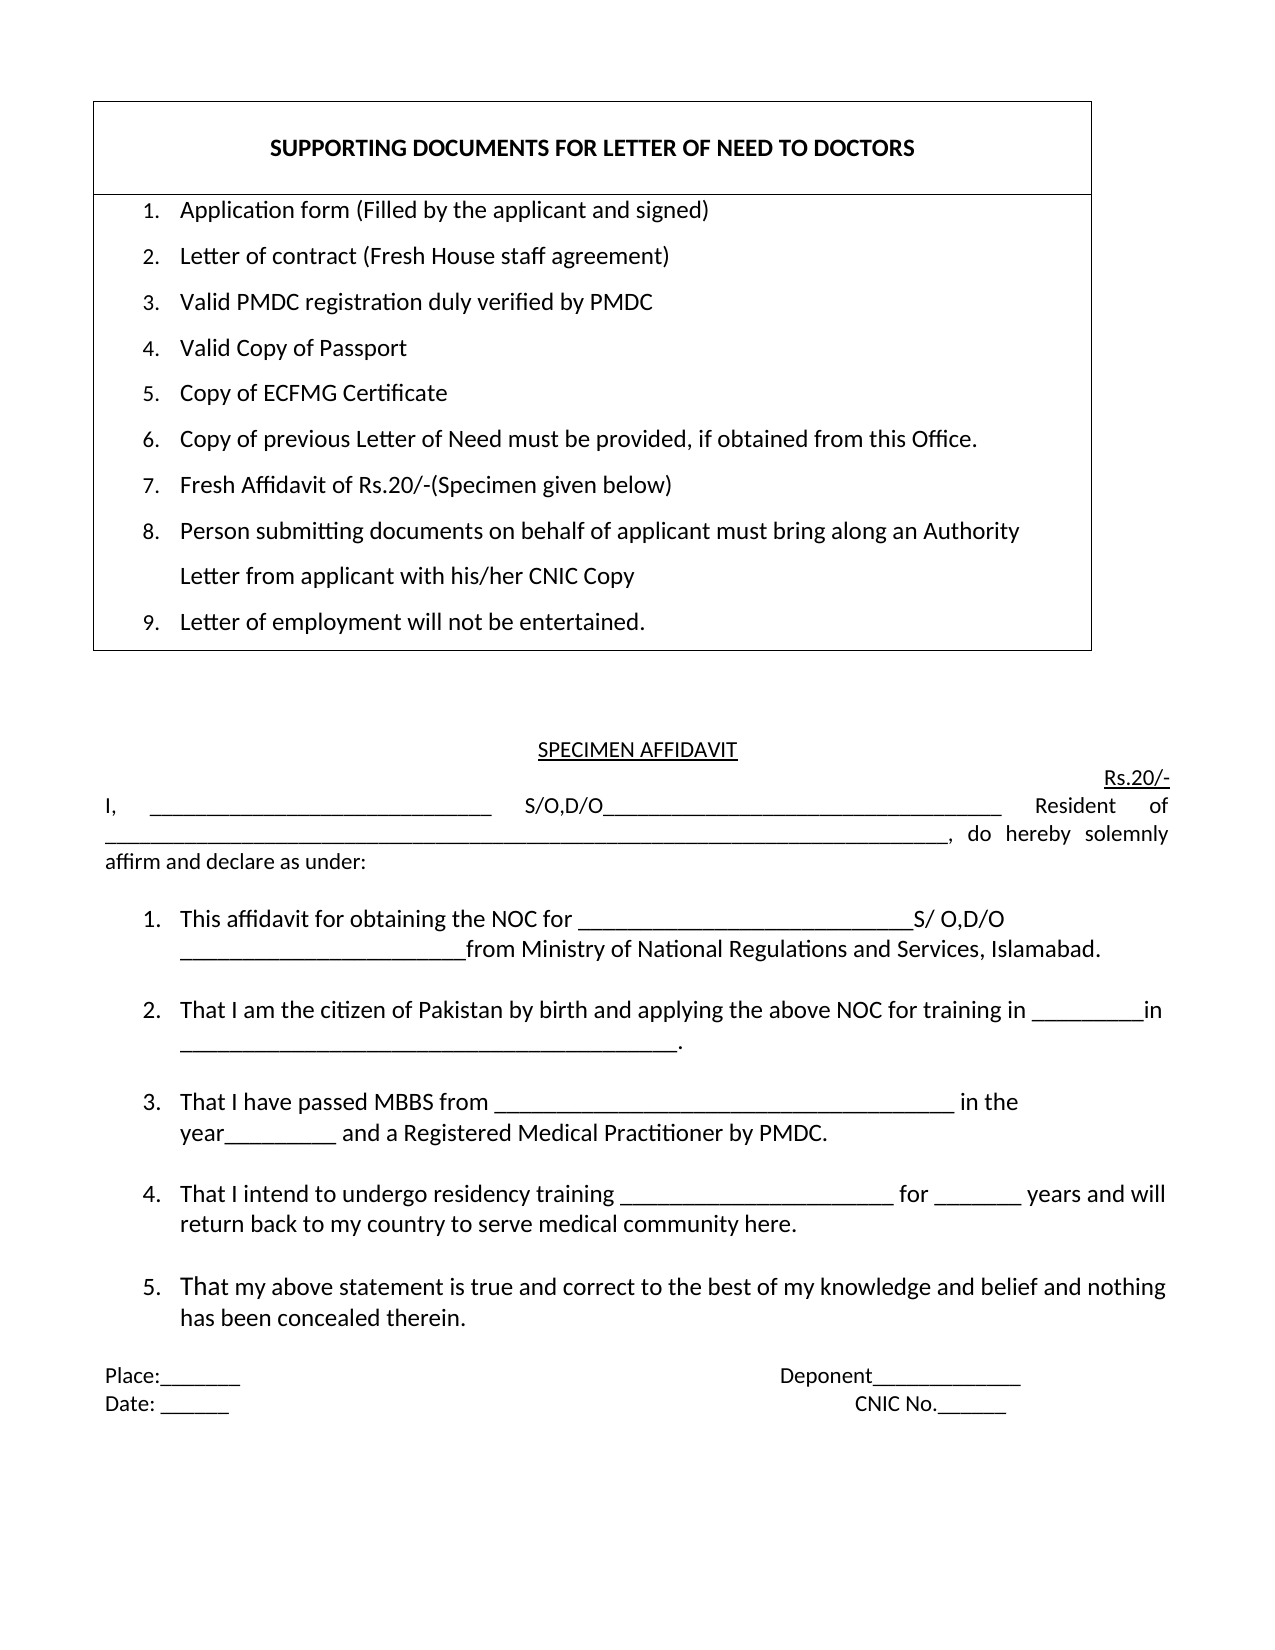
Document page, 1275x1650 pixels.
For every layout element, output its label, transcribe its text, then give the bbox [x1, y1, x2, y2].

text Place:_______ Deponent_____________ [105, 1361, 1170, 1389]
table_header SUPPORTING DOCUMENTS FOR LETTER OF NEED TO DOCTORS [94, 102, 1091, 194]
list That I am the citizen of Pakistan by birth and applying the above NOC for training in _________in ________________________________________. [142, 995, 1170, 1056]
list That I have passed MBBS from _____________________________________ in the year_________ and a Registered Medical Practitioner by PMDC. [142, 1086, 1170, 1147]
table_cell Application form (Filled by the applicant and signed) Letter of contract (Fresh House staff agreement) Valid PMDC registration duly verified by PMDC Valid Copy of Passport Copy of ECFMG Certificate Copy of previous Letter of Need must be provided, if obtained from this Office. Fresh Affidavit of Rs.20/-(Specimen given below) Person submitting documents on behalf of applicant must bring along an Authority Letter from applicant with his/her CNIC Copy Letter of employment will not be entertained. [94, 195, 1091, 650]
list This affidavit for obtaining the NOC for ___________________________S/ O,D/O _______________________from Ministry of National Regulations and Services, Islamabad. [142, 903, 1170, 964]
text Date: ______ CNIC No.______ [105, 1389, 1170, 1417]
list That I intend to undergo residency training ______________________ for _______ years and will return back to my country to serve medical community here. [142, 1178, 1170, 1239]
list That my above statement is true and correct to the best of my knowledge and belief and nothing has been concealed therein. [142, 1269, 1170, 1333]
text SPECIMEN AFFIDAVIT [105, 735, 1170, 763]
text Rs.20/- [105, 763, 1170, 791]
text I, ______________________________ S/O,D/O___________________________________ Resident of __________________________________________________________________________, do hereby solemnly affirm and declare as under: [105, 791, 1170, 875]
